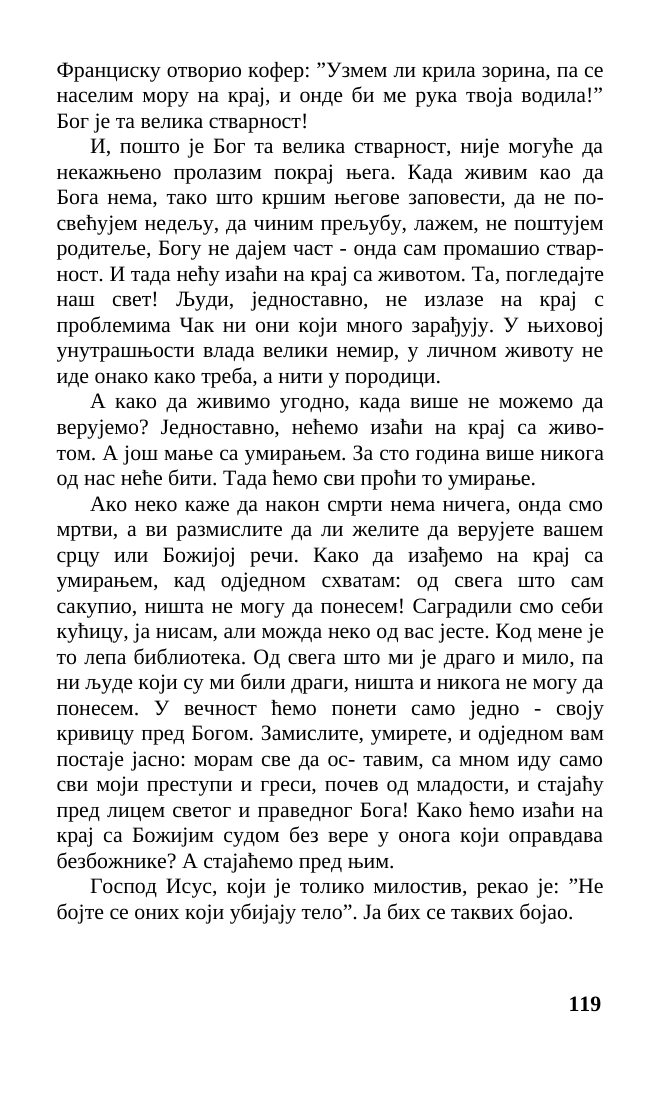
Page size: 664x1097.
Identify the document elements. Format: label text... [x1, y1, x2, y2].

text Франциску отворио кофер: ”Узмем ли крила зорина, па се населим мору на крај, и онде би ме рука твоја водила!” Бог је та велика стварност! [56, 57, 604, 133]
text И, пошто је Бог та велика стварност, није могуће да некажњено пролазим покрај њега. Када живим као да Бога нема, тако што кршим његове заповести, да не по- свећујем недељу, да чиним прељубу, лажем, не поштујем родитеље, Богу не дајем част - онда сам промашио ствар- ност. И тада нећу изаћи на крај са животом. Та, погледајте наш свет! Људи, једноставно, не излазе на крај с проблемима Чак ни они који много зарађују. У њиховој унутрашњости влада велики немир, у личном животу не иде онако како треба, а нити у породици. [56, 133, 604, 388]
text Ако неко каже да након смрти нема ничега, онда смо мртви, а ви размислите да ли желите да верујете вашем срцу или Божијој речи. Како да изађемо на крај са умирањем, кад одједном схватам: од свега што сам сакупио, ништа не могу да понесем! Саградили смо себи кућицу, ја нисам, али можда неко од вас јесте. Код мене је то лепа библиотека. Од свега што ми је драго и мило, па ни људе који су ми били драги, ништа и никога не могу да понесем. У вечност ћемо понети само једно - своју кривицу пред Богом. Замислите, умирете, и одједном вам постаје јасно: морам све да ос- тавим, са мном иду само сви моји преступи и греси, почев од младости, и стајаћу пред лицем светог и праведног Бога! Како ћемо изаћи на крај са Божијим судом без вере у онога који оправдава безбожнике? А стајаћемо пред њим. [56, 491, 604, 873]
text 119 [568, 994, 601, 1016]
text Господ Исус, који је толико милостив, рекао је: ”Не бојте се оних који убијају тело”. Ја бих се таквих бојао. [56, 873, 604, 924]
text А како да живимо угодно, када више не можемо да верујемо? Једноставно, нећемо изаћи на крај са живо- том. А још мање са умирањем. За сто година више никога од нас неће бити. Тада ћемо сви проћи то умирање. [56, 388, 604, 491]
